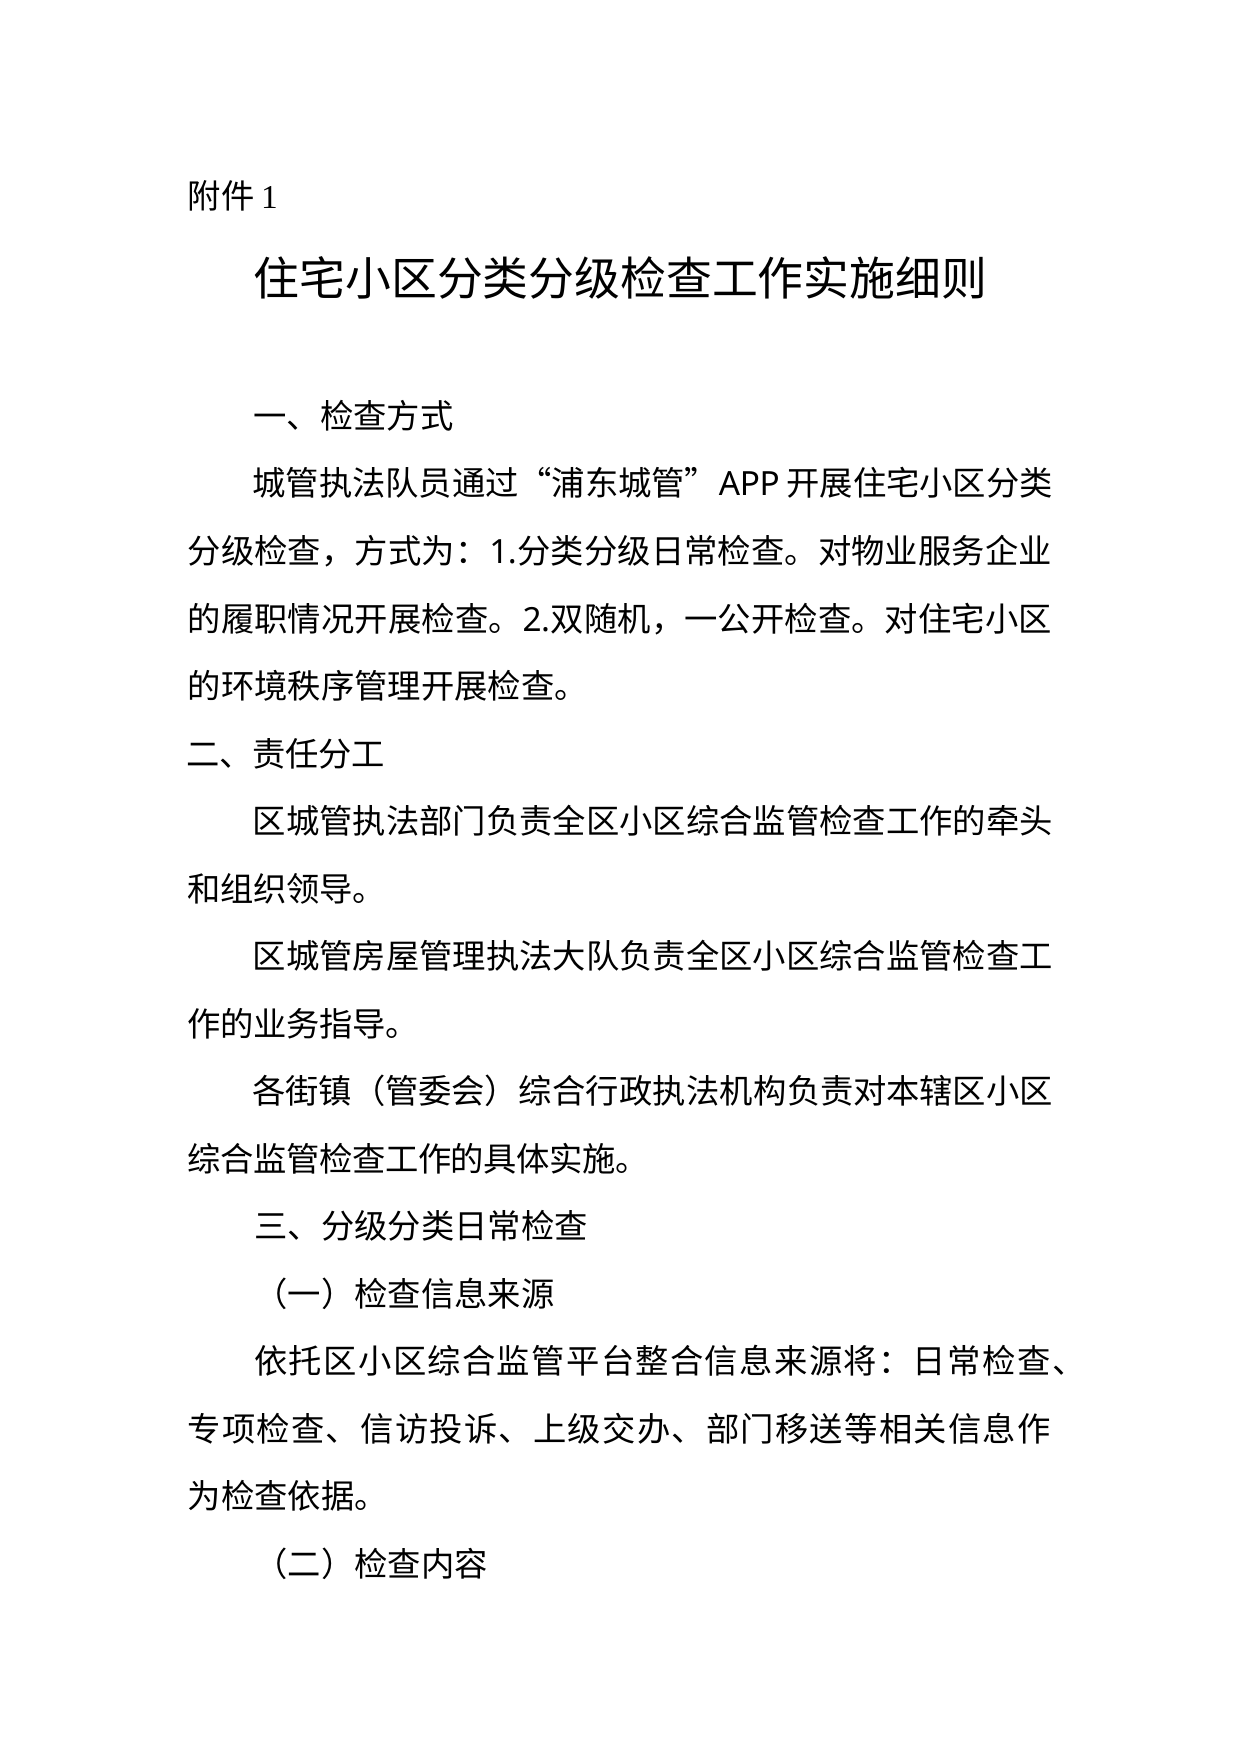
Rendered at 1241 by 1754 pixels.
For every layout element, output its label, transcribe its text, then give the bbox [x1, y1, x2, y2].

text 依托区小区综合监管平台整合信息来源将：日常检查、专项检查、信访投诉、上级交办、部门移送等相关信息作为检查依据。 [187, 1335, 1053, 1518]
text 区城管执法部门负责全区小区综合监管检查工作的牵头和组织领导。 [187, 795, 1053, 911]
text 附件1 [187, 162, 1053, 227]
text （一）检查信息来源 [187, 1268, 1053, 1316]
text 三、分级分类日常检查 [187, 1200, 1053, 1248]
text 一、检查方式 [253, 389, 1053, 438]
list 责任分工 [186, 728, 1053, 776]
text 各街镇（管委会）综合行政执法机构负责对本辖区小区综合监管检查工作的具体实施。 [187, 1065, 1053, 1181]
text 城管执法队员通过“浦东城管”APP开展住宅小区分类分级检查，方式为：1.分类分级日常检查。对物业服务企业的履职情况开展检查。2.双随机，一公开检查。对住宅小区的环境秩序管理开展检查。 [187, 457, 1053, 708]
text （二）检查内容 [187, 1538, 1053, 1586]
text 住宅小区分类分级检查工作实施细则 [187, 227, 1053, 324]
text 区城管房屋管理执法大队负责全区小区综合监管检查工作的业务指导。 [187, 930, 1053, 1046]
